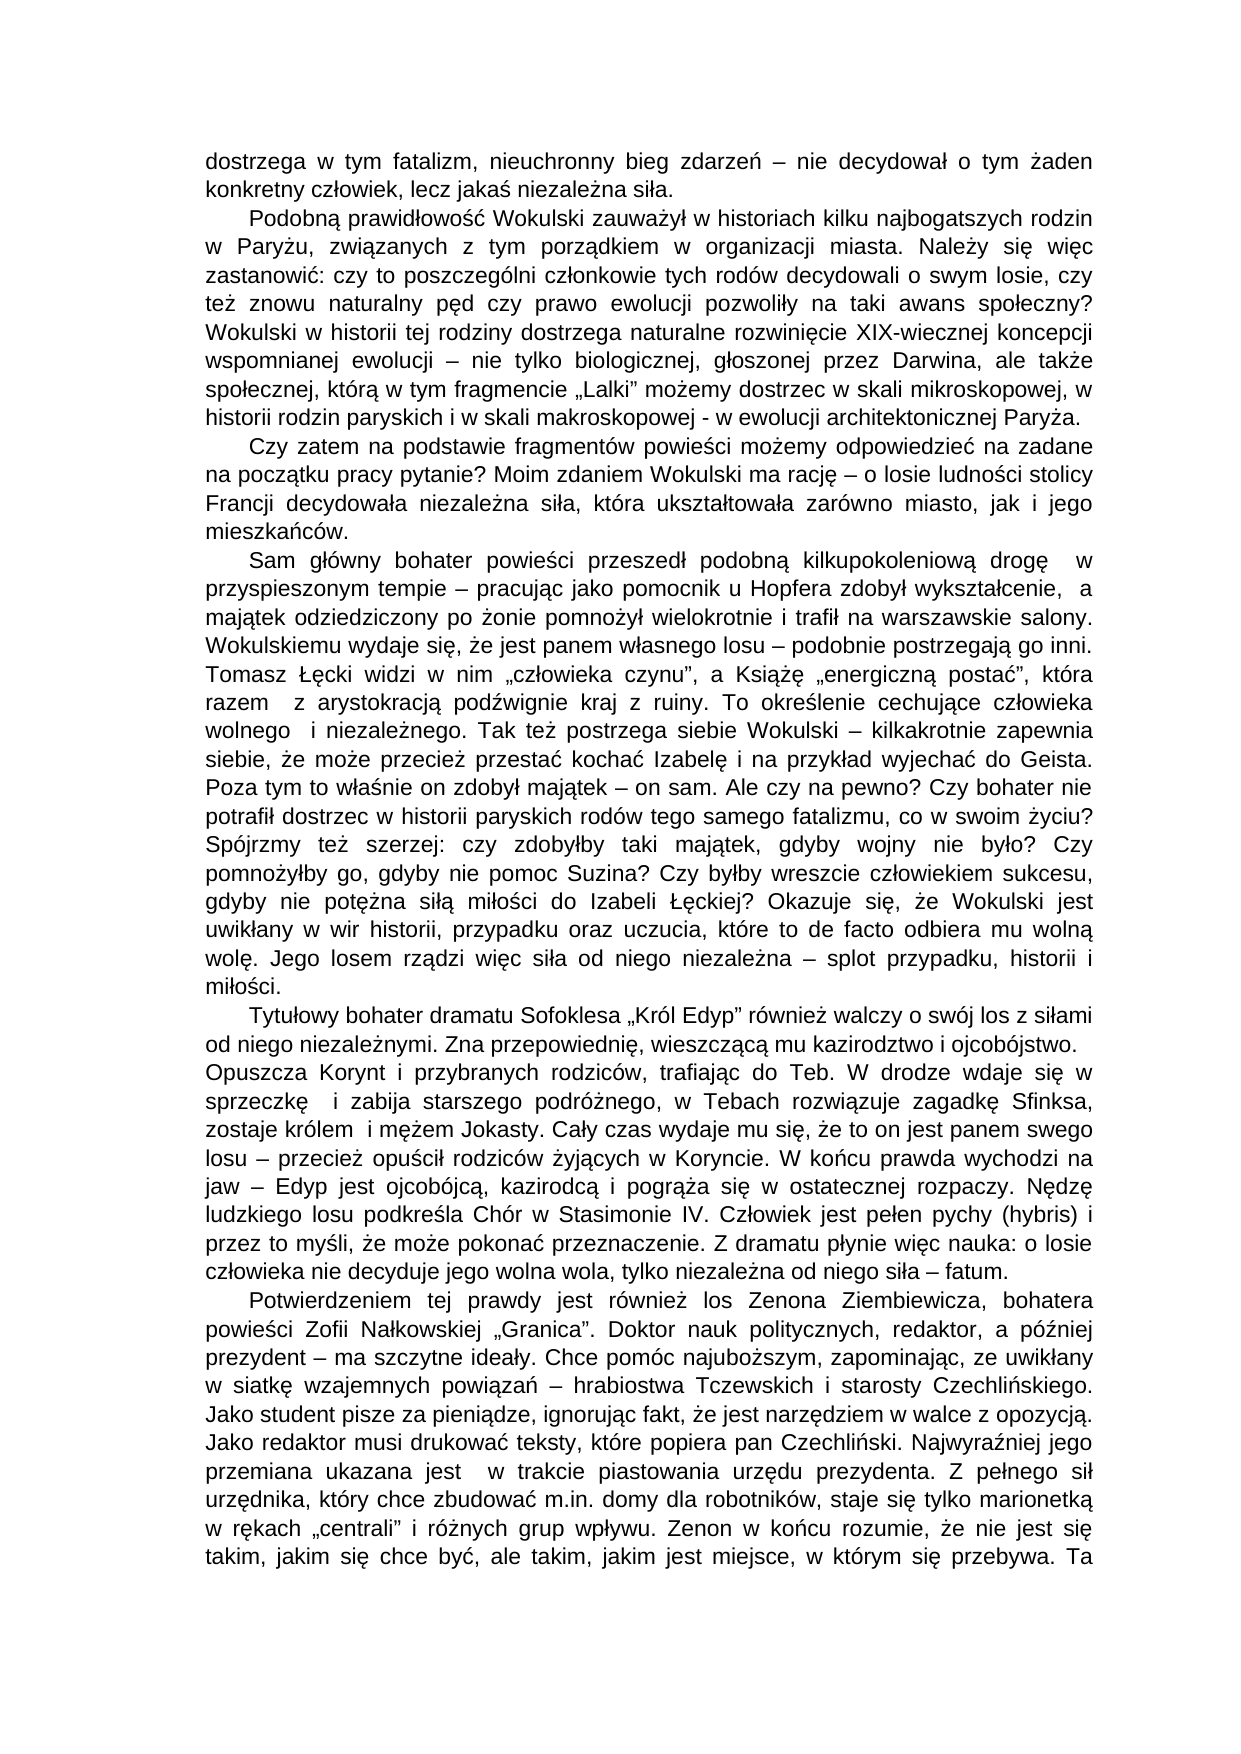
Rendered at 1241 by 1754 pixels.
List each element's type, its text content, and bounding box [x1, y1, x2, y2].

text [205, 148, 1094, 202]
text Czy zatem na podstawie fragmentów powieści możemy odpowiedzieć na zadane na początku pracy pytanie? Moim zdaniem Wokulski ma rację – o losie ludności stolicy Francji decydowała niezależna siła, która ukształtowała zarówno miasto, jak i jego mieszkańców. [205, 433, 1094, 544]
text Podobną prawidłowość Wokulski zauważył w historiach kilku najbogatszych rodzin w Paryżu, związanych z tym porządkiem w organizacji miasta. Należy się więc zastanowić: czy to poszczególni członkowie tych rodów decydowali o swym losie, czy też znowu naturalny pęd czy prawo ewolucji pozwoliły na taki awans społeczny? Wokulski w historii tej rodziny dostrzega naturalne rozwinięcie XIX-wiecznej koncepcji wspomnianej ewolucji – nie tylko biologicznej, głoszonej przez Darwina, ale także społecznej, którą w tym fragmencie „Lalki” możemy dostrzec w skali mikroskopowej, w historii rodzin paryskich i w skali makroskopowej - w ewolucji architektonicznej Paryża. [205, 205, 1094, 430]
text Tytułowy bohater dramatu Sofoklesa „Król Edyp” również walczy o swój los z siłami od niego niezależnymi. Zna przepowiednię, wieszczącą mu kazirodztwo i ojcobójstwo. [205, 1002, 1094, 1057]
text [205, 1287, 1094, 1569]
text Opuszcza Korynt i przybranych rodziców, trafiając do Teb. W drodze wdaje się w sprzeczkę i zabija starszego podróżnego, w Tebach rozwiązuje zagadkę Sfinksa, zostaje królem i mężem Jokasty. Cały czas wydaje mu się, że to on jest panem swego losu – przecież opuścił rodziców żyjących w Koryncie. W końcu prawda wychodzi na jaw – Edyp jest ojcobójcą, kazirodcą i pogrąża się w ostatecznej rozpaczy. Nędzę ludzkiego losu podkreśla Chór w Stasimonie IV. Człowiek jest pełen pychy (hybris) i przez to myśli, że może pokonać przeznaczenie. Z dramatu płynie więc nauka: o losie człowieka nie decyduje jego wolna wola, tylko niezależna od niego siła – fatum. [205, 1059, 1094, 1285]
text Sam główny bohater powieści przeszedł podobną kilkupokoleniową drogę w przyspieszonym tempie – pracując jako pomocnik u Hopfera zdobył wykształcenie, a majątek odziedziczony po żonie pomnożył wielokrotnie i trafił na warszawskie salony. Wokulskiemu wydaje się, że jest panem własnego losu – podobnie postrzegają go inni. Tomasz Łęcki widzi w nim „człowieka czynu”, a Książę „energiczną postać”, która razem z arystokracją podźwignie kraj z ruiny. To określenie cechujące człowieka wolnego i niezależnego. Tak też postrzega siebie Wokulski – kilkakrotnie zapewnia siebie, że może przecież przestać kochać Izabelę i na przykład wyjechać do Geista. Poza tym to właśnie on zdobył majątek – on sam. Ale czy na pewno? Czy bohater nie potrafił dostrzec w historii paryskich rodów tego samego fatalizmu, co w swoim życiu? Spójrzmy też szerzej: czy zdobyłby taki majątek, gdyby wojny nie było? Czy pomnożyłby go, gdyby nie pomoc Suzina? Czy byłby wreszcie człowiekiem sukcesu, gdyby nie potężna siłą miłości do Izabeli Łęckiej? Okazuje się, że Wokulski jest uwikłany w wir historii, przypadku oraz uczucia, które to de facto odbiera mu wolną wolę. Jego losem rządzi więc siła od niego niezależna – splot przypadku, historii i miłości. [205, 547, 1094, 1000]
